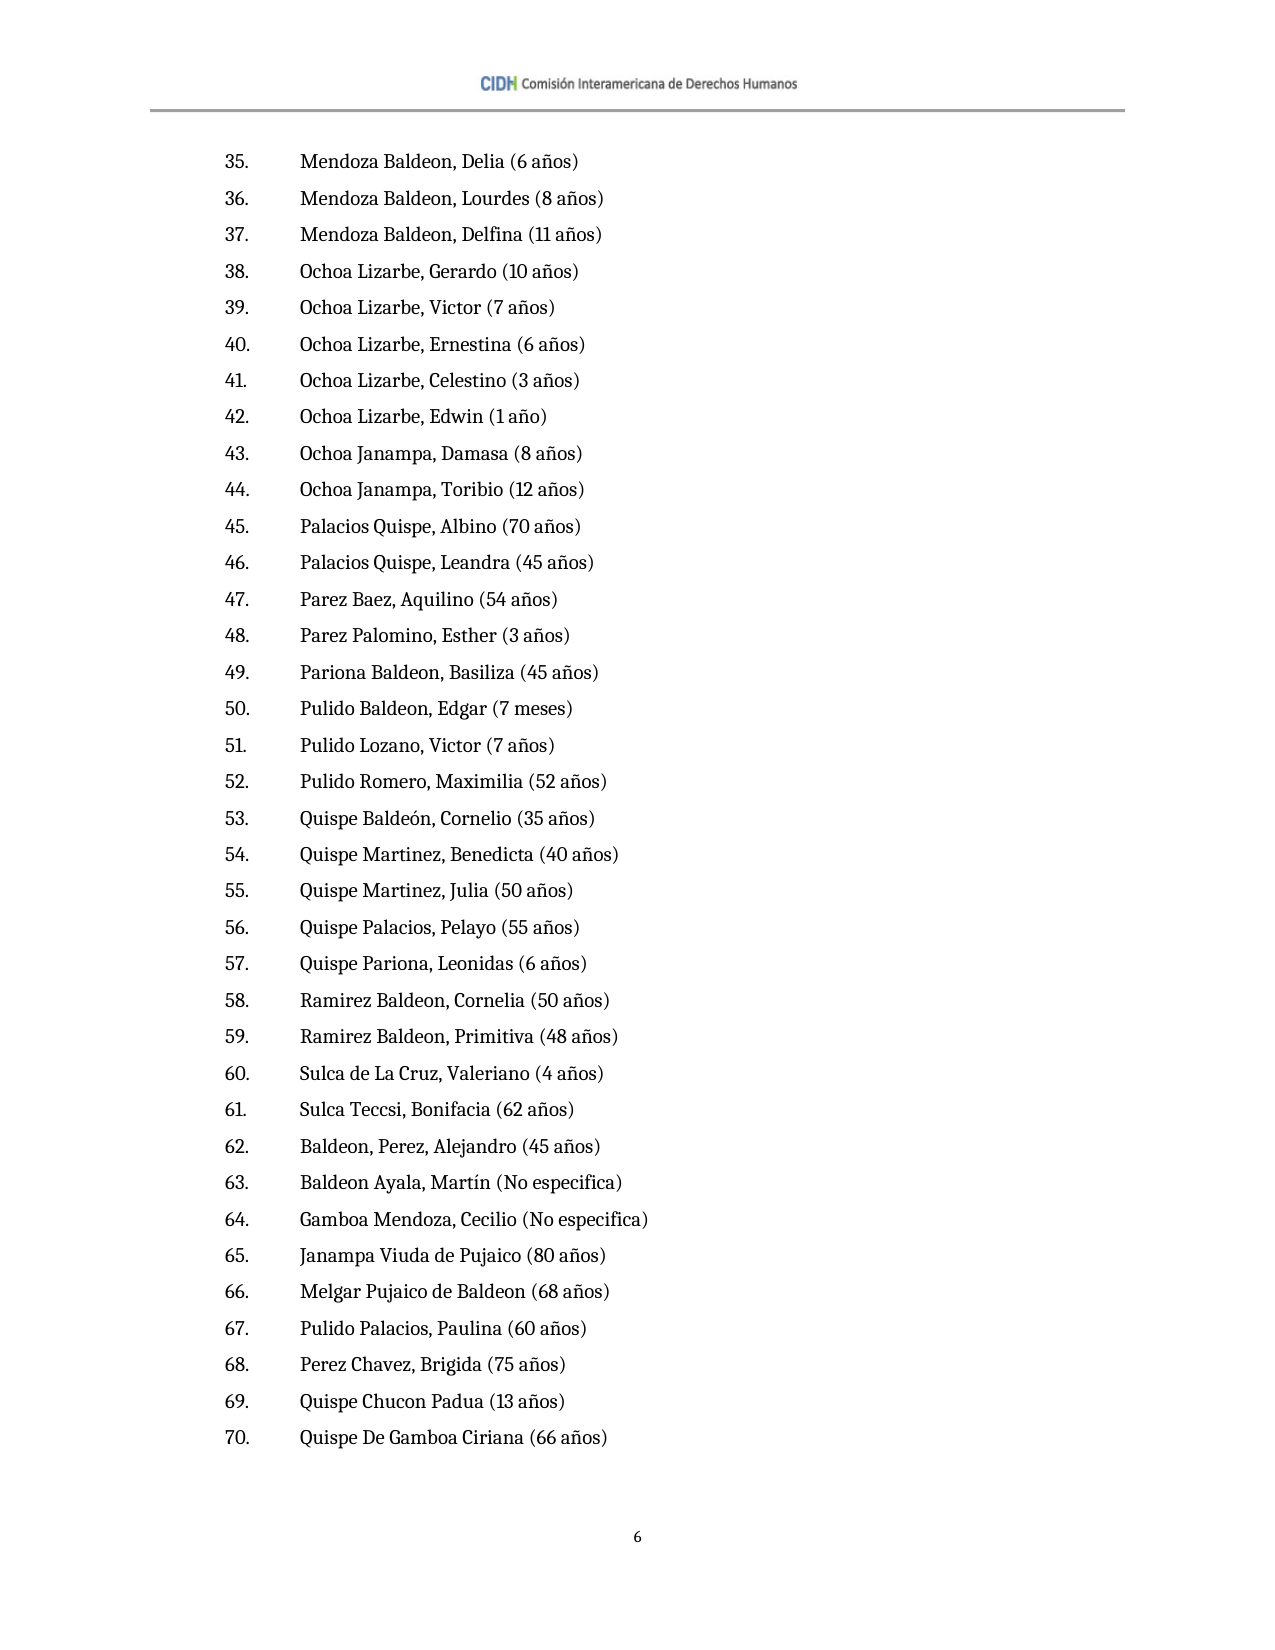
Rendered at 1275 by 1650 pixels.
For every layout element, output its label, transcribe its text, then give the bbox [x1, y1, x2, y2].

list Janampa Viuda de Pujaico (80 años) [150, 1244, 1125, 1268]
list Ramirez Baldeon, Primitiva (48 años) [150, 1025, 1125, 1049]
list Sulca Teccsi, Bonifacia (62 años) [150, 1098, 1125, 1122]
list Pariona Baldeon, Basiliza (45 años) [150, 660, 1125, 684]
list Baldeon, Perez, Alejandro (45 años) [150, 1134, 1125, 1158]
list Palacios Quispe, Albino (70 años) [150, 514, 1125, 538]
list Quispe De Gamboa Ciriana (66 años) [150, 1426, 1125, 1450]
list Pulido Baldeon, Edgar (7 meses) [150, 697, 1125, 721]
list Quispe Pariona, Leonidas (6 años) [150, 952, 1125, 976]
list Quispe Palacios, Pelayo (55 años) [150, 916, 1125, 939]
list Ochoa Lizarbe, Ernestina (6 años) [150, 332, 1125, 356]
list Parez Baez, Aquilino (54 años) [150, 587, 1125, 611]
list Ramirez Baldeon, Cornelia (50 años) [150, 988, 1125, 1012]
picture [475, 75, 800, 93]
list Ochoa Lizarbe, Edwin (1 año) [150, 405, 1125, 429]
list Ochoa Janampa, Damasa (8 años) [150, 442, 1125, 466]
list Gamboa Mendoza, Cecilio (No especifica) [150, 1207, 1125, 1231]
list Pulido Romero, Maximilia (52 años) [150, 770, 1125, 794]
list Quispe Martinez, Benedicta (40 años) [150, 843, 1125, 867]
list Ochoa Lizarbe, Celestino (3 años) [150, 369, 1125, 393]
list Mendoza Baldeon, Delia (6 años) [150, 150, 1125, 174]
list Ochoa Janampa, Toribio (12 años) [150, 478, 1125, 502]
list Pulido Lozano, Victor (7 años) [150, 733, 1125, 757]
list Quispe Martinez, Julia (50 años) [150, 879, 1125, 903]
list Sulca de La Cruz, Valeriano (4 años) [150, 1061, 1125, 1085]
list Melgar Pujaico de Baldeon (68 años) [150, 1280, 1125, 1304]
list Ochoa Lizarbe, Gerardo (10 años) [150, 259, 1125, 283]
list Mendoza Baldeon, Delfina (11 años) [150, 223, 1125, 247]
list Parez Palomino, Esther (3 años) [150, 624, 1125, 648]
list Quispe Chucon Padua (13 años) [150, 1389, 1125, 1413]
list Mendoza Baldeon, Lourdes (8 años) [150, 186, 1125, 210]
list Quispe Baldeón, Cornelio (35 años) [150, 806, 1125, 830]
list Ochoa Lizarbe, Victor (7 años) [150, 296, 1125, 320]
list Pulido Palacios, Paulina (60 años) [150, 1317, 1125, 1341]
list Perez Chavez, Brigida (75 años) [150, 1353, 1125, 1377]
list Palacios Quispe, Leandra (45 años) [150, 551, 1125, 575]
list Baldeon Ayala, Martín (No especifica) [150, 1171, 1125, 1195]
